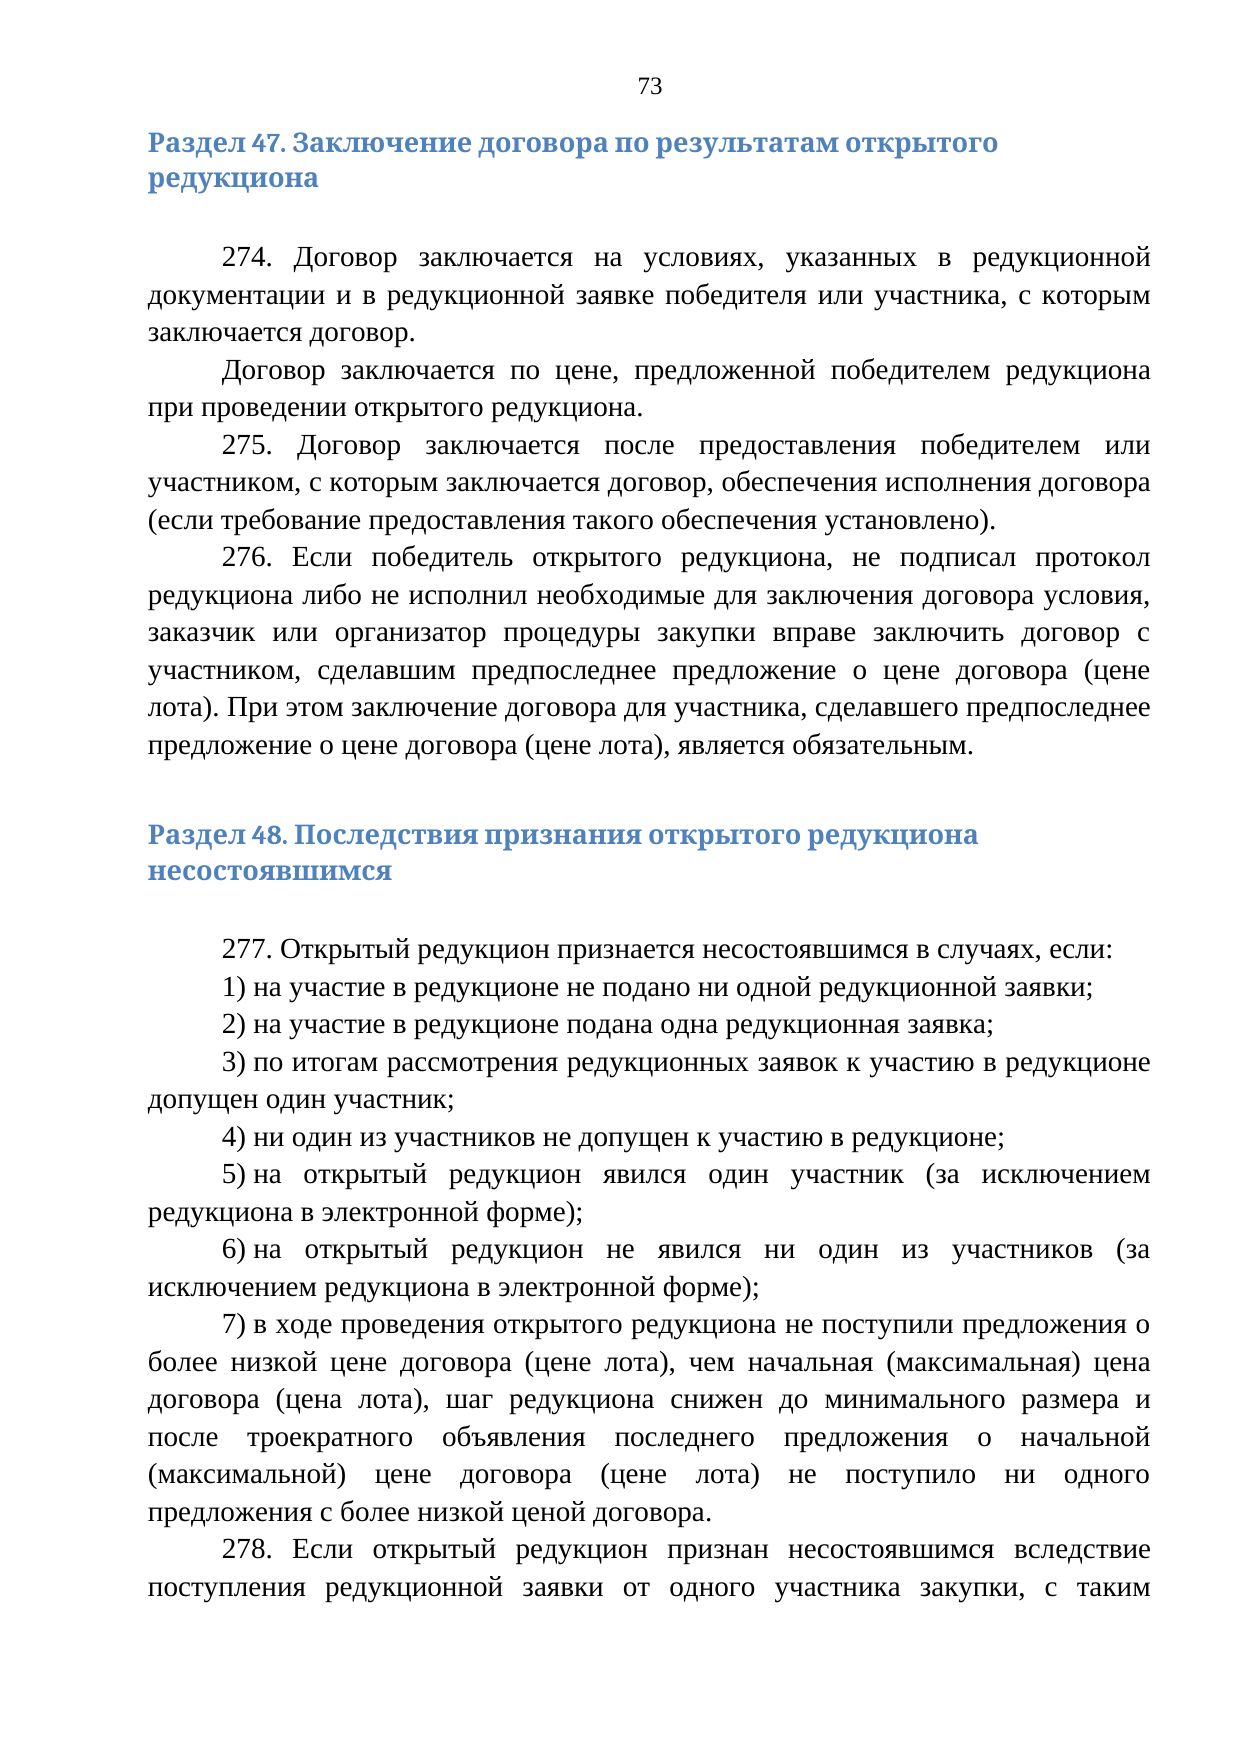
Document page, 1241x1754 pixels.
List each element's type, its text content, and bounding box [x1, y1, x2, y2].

text 4) ни один из участников не допущен к участию в редукционе; [148, 1116, 1152, 1154]
text 3) по итогам рассмотрения редукционных заявок к участию в редукционе допущен один участник; [148, 1041, 1152, 1116]
subtitle Раздел 48. Последствия признания открытого редукциона несостоявшимся [148, 820, 1152, 887]
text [148, 1529, 1152, 1604]
text Договор заключается по цене, предложенной победителем редукциона при проведении открытого редукциона. [148, 349, 1152, 424]
text 277. Открытый редукцион признается несостоявшимся в случаях, если: [148, 929, 1152, 966]
text 274. Договор заключается на условиях, указанных в редукционной документации и в редукционной заявке победителя или участника, с которым заключается договор. [148, 237, 1152, 349]
text 1) на участие в редукционе не подано ни одной редукционной заявки; [148, 966, 1152, 1004]
text 275. Договор заключается после предоставления победителем или участником, с которым заключается договор, обеспечения исполнения договора (если требование предоставления такого обеспечения установлено). [148, 424, 1152, 537]
text 7) в ходе проведения открытого редукциона не поступили предложения о более низкой цене договора (цене лота), чем начальная (максимальная) цена договора (цена лота), шаг редукциона снижен до минимального размера и после троекратного объявления последнего предложения о начальной (максимальной) цене договора (цене лота) не поступило ни одного предложения с более низкой ценой договора. [148, 1304, 1152, 1529]
text 5) на открытый редукцион явился один участник (за исключением редукциона в электронной форме); [148, 1154, 1152, 1229]
subtitle Раздел 47. Заключение договора по результатам открытого редукциона [148, 128, 1152, 194]
text 6) на открытый редукцион не явился ни один из участников (за исключением редукциона в электронной форме); [148, 1229, 1152, 1304]
text 276. Если победитель открытого редукциона, не подписал протокол редукциона либо не исполнил необходимые для заключения договора условия, заказчик или организатор процедуры закупки вправе заключить договор с участником, сделавшим предпоследнее предложение о цене договора (цене лота). При этом заключение договора для участника, сделавшего предпоследнее предложение о цене договора (цене лота), является обязательным. [148, 537, 1152, 762]
text 2) на участие в редукционе подана одна редукционная заявка; [148, 1004, 1152, 1041]
